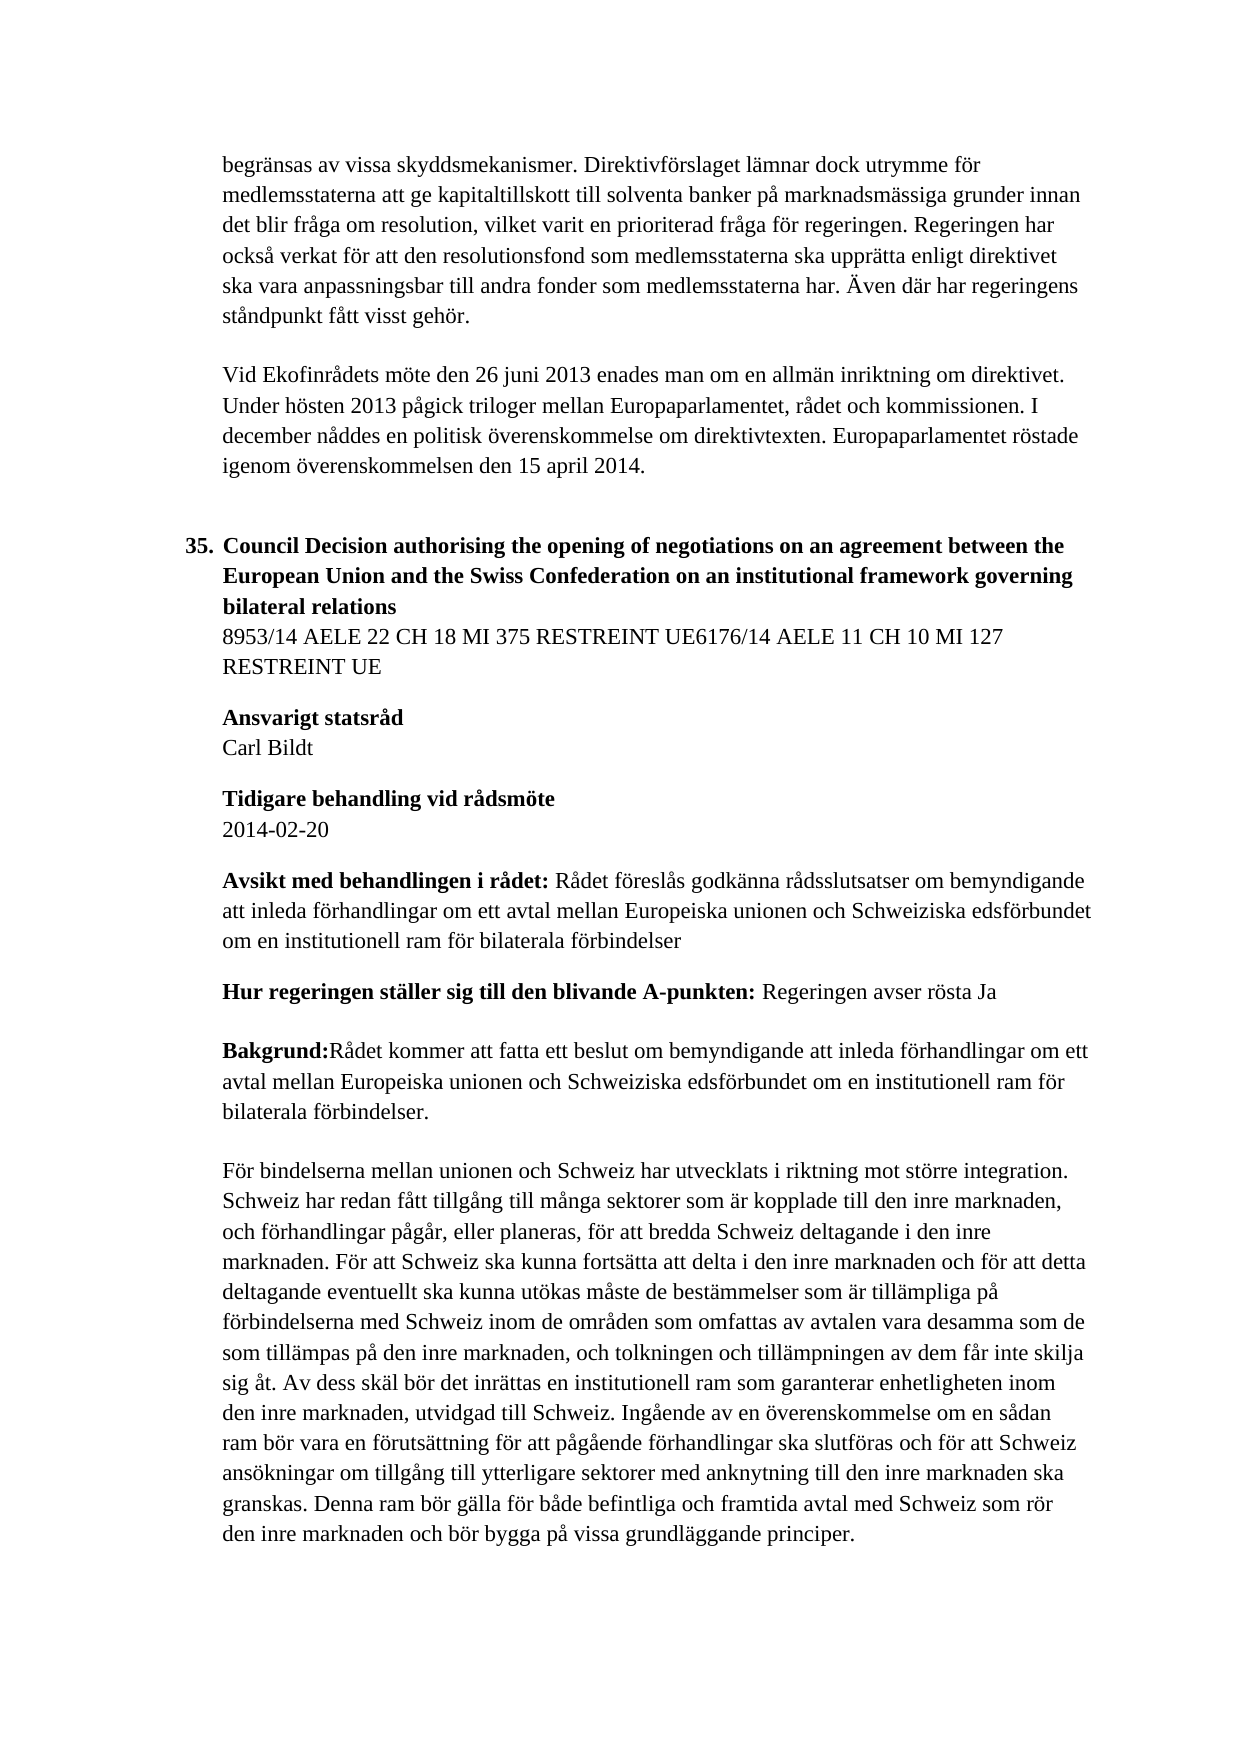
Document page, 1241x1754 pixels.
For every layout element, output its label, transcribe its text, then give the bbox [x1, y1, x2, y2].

text Vid Ekofinrådets möte den 26 juni 2013 enades man om en allmän inriktning om direktivet. Under hösten 2013 pågick triloger mellan Europaparlamentet, rådet och kommissionen. I december nåddes en politisk överenskommelse om direktivtexten. Europaparlamentet röstade igenom överenskommelsen den 15 april 2014. [222, 362, 1093, 478]
text Tidigare behandling vid rådsmöte 2014-02-20 [222, 786, 1093, 842]
text Bakgrund:Rådet kommer att fatta ett beslut om bemyndigande att inleda förhandlingar om ett avtal mellan Europeiska unionen och Schweiziska edsförbundet om en institutionell ram för bilaterala förbindelser. [222, 1038, 1093, 1124]
subtitle Council Decision authorising the opening of negotiations on an agreement between the European Union and the Swiss Confederation on an institutional framework governing bilateral relations [185, 532, 1093, 619]
text Avsikt med behandlingen i rådet: Rådet föreslås godkänna rådsslutsatser om bemyndigande att inleda förhandlingar om ett avtal mellan Europeiska unionen och Schweiziska edsförbundet om en institutionell ram för bilaterala förbindelser [222, 867, 1093, 953]
text För bindelserna mellan unionen och Schweiz har utvecklats i riktning mot större integration. Schweiz har redan fått tillgång till många sektorer som är kopplade till den inre marknaden, och förhandlingar pågår, eller planeras, för att bredda Schweiz deltagande i den inre marknaden. För att Schweiz ska kunna fortsätta att delta i den inre marknaden och för att detta deltagande eventuellt ska kunna utökas måste de bestämmelser som är tillämpliga på förbindelserna med Schweiz inom de områden som omfattas av avtalen vara desamma som de som tillämpas på den inre marknaden, och tolkningen och tillämpningen av dem får inte skilja sig åt. Av dess skäl bör det inrättas en institutionell ram som garanterar enhetligheten inom den inre marknaden, utvidgad till Schweiz. Ingående av en överenskommelse om en sådan ram bör vara en förutsättning för att pågående förhandlingar ska slutföras och för att Schweiz ansökningar om tillgång till ytterligare sektorer med anknytning till den inre marknaden ska granskas. Denna ram bör gälla för både befintliga och framtida avtal med Schweiz som rör den inre marknaden och bör bygga på vissa grundläggande principer. [222, 1157, 1093, 1546]
text 8953/14 AELE 22 CH 18 MI 375 RESTREINT UE6176/14 AELE 11 CH 10 MI 127 RESTREINT UE [222, 623, 1093, 679]
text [222, 151, 1093, 328]
text Ansvarigt statsråd Carl Bildt [222, 704, 1093, 761]
text Hur regeringen ställer sig till den blivande A-punkten: Regeringen avser rösta Ja [222, 978, 1093, 1004]
